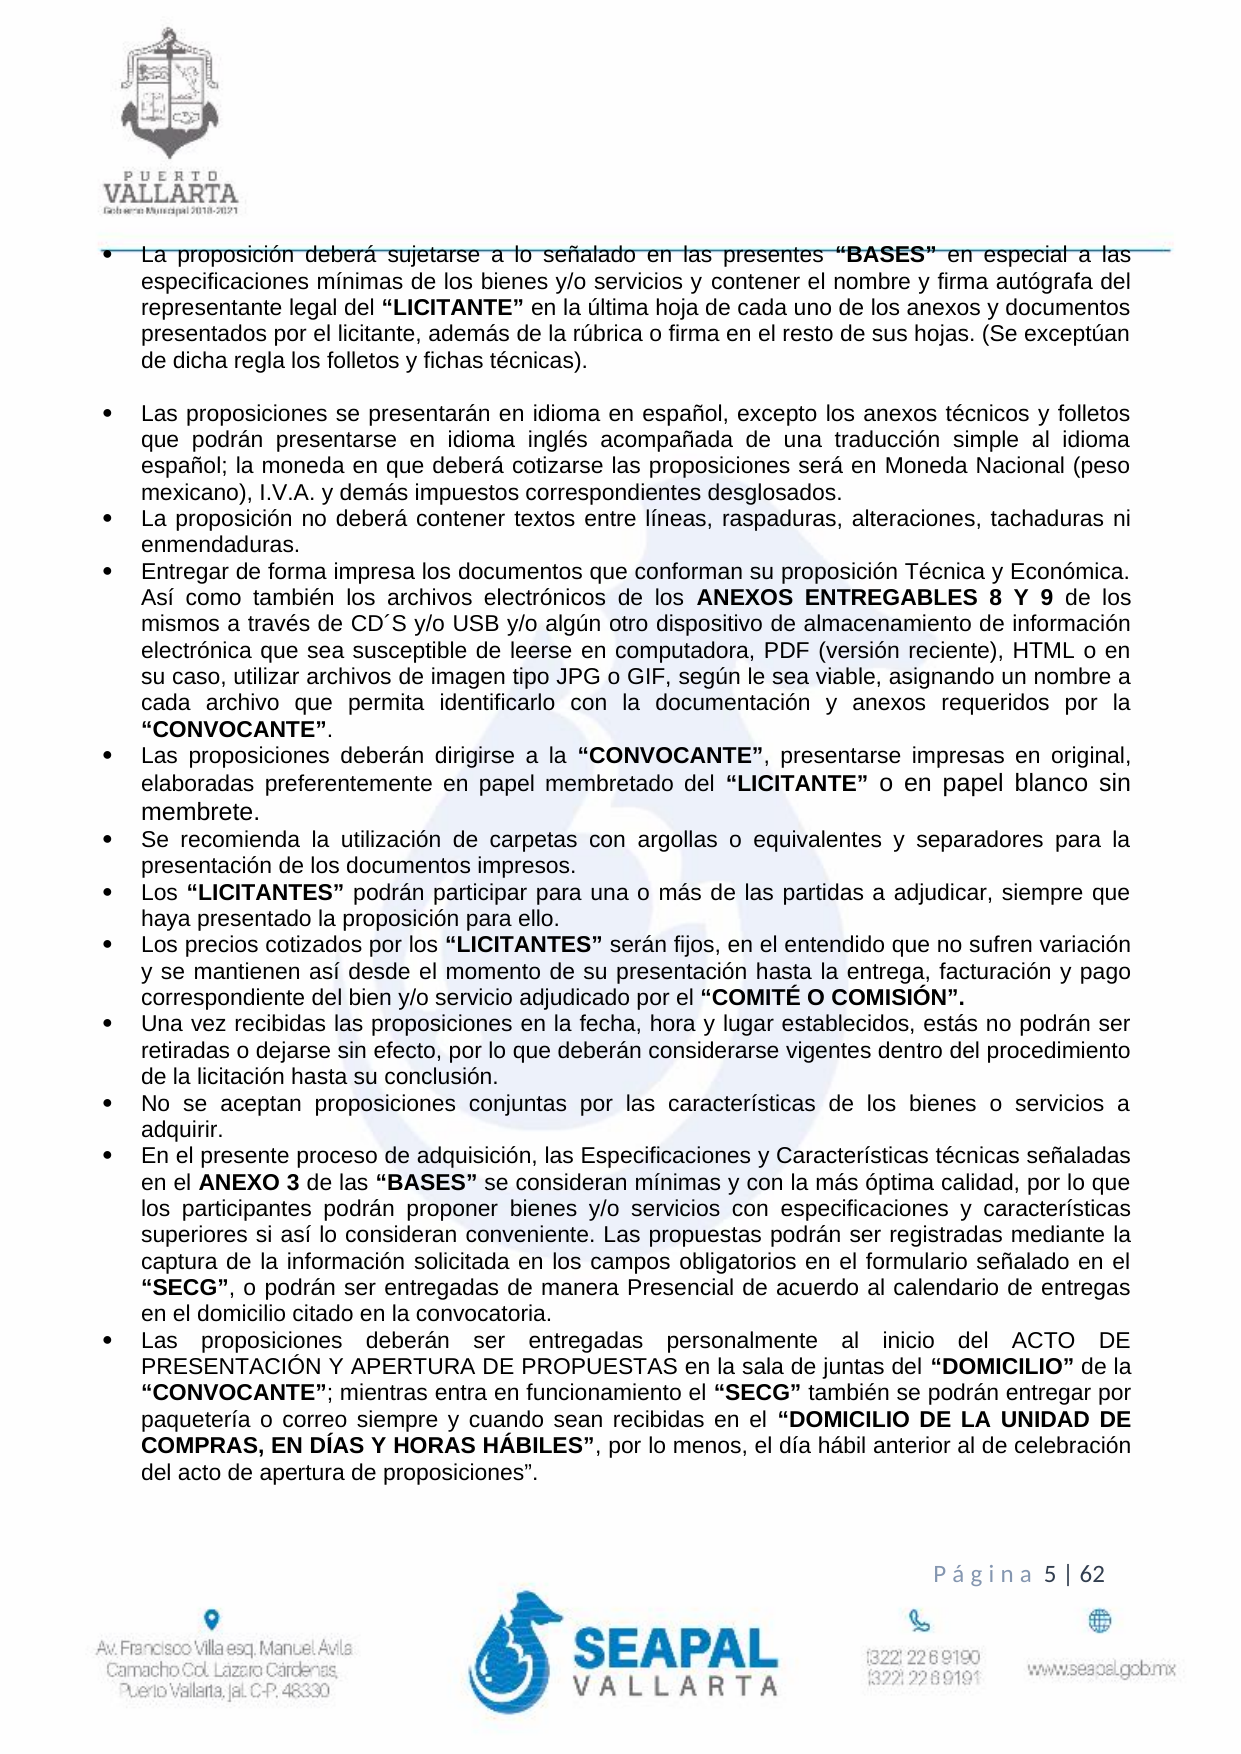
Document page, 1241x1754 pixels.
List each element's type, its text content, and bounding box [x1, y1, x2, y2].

list Una vez recibidas las proposiciones en la fecha, hora y lugar establecidos, estás no podrán ser retiradas o dejarse sin efecto, por lo que deberán considerarse vigentes dentro del procedimiento de la licitación hasta su conclusión. [103, 1010, 1132, 1089]
list Entregar de forma impresa los documentos que conforman su proposición Técnica y Económica. Así como también los archivos electrónicos de los ANEXOS ENTREGABLES 8 Y 9 de los mismos a través de CD´S y/o USB y/o algún otro dispositivo de almacenamiento de información electrónica que sea susceptible de leerse en computadora, PDF (versión reciente), HTML o en su caso, utilizar archivos de imagen tipo JPG o GIF, según le sea viable, asignando un nombre a cada archivo que permita identificarlo con la documentación y anexos requeridos por la “CONVOCANTE”. [103, 558, 1132, 742]
list Se recomienda la utilización de carpetas con argollas o equivalentes y separadores para la presentación de los documentos impresos. [103, 826, 1132, 879]
list Los “LICITANTES” podrán participar para una o más de las partidas a adjudicar, siempre que haya presentado la proposición para ello. [103, 879, 1132, 931]
list Los precios cotizados por los “LICITANTES” serán fijos, en el entendido que no sufren variación y se mantienen así desde el momento de su presentación hasta la entrega, facturación y pago correspondiente del bien y/o servicio adjudicado por el “COMITÉ O COMISIÓN”. [103, 931, 1132, 1010]
picture [0, 0, 1241, 1754]
list La proposición no deberá contener textos entre líneas, raspaduras, alteraciones, tachaduras ni enmendaduras. [103, 505, 1132, 558]
list Las proposiciones se presentarán en idioma en español, excepto los anexos técnicos y folletos que podrán presentarse en idioma inglés acompañada de una traducción simple al idioma español; la moneda en que deberá cotizarse las proposiciones será en Moneda Nacional (peso mexicano), I.V.A. y demás impuestos correspondientes desglosados. [103, 399, 1132, 505]
list En el presente proceso de adquisición, las Especificaciones y Características técnicas señaladas en el ANEXO 3 de las “BASES” se consideran mínimas y con la más óptima calidad, por lo que los participantes podrán proponer bienes y/o servicios con especificaciones y características superiores si así lo consideran conveniente. Las propuestas podrán ser registradas mediante la captura de la información solicitada en los campos obligatorios en el formulario señalado en el “SECG”, o podrán ser entregadas de manera Presencial de acuerdo al calendario de entregas en el domicilio citado en la convocatoria. [103, 1142, 1132, 1327]
list La proposición deberá sujetarse a lo señalado en las presentes “BASES” en especial a las especificaciones mínimas de los bienes y/o servicios y contener el nombre y firma autógrafa del representante legal del “LICITANTE” en la última hoja de cada uno de los anexos y documentos presentados por el licitante, además de la rúbrica o firma en el resto de sus hojas. (Se exceptúan de dicha regla los folletos y fichas técnicas). [103, 241, 1132, 373]
list No se aceptan proposiciones conjuntas por las características de los bienes o servicios a adquirir. [103, 1089, 1132, 1142]
list Las proposiciones deberán dirigirse a la “CONVOCANTE”, presentarse impresas en original, elaboradas preferentemente en papel membretado del “LICITANTE” o en papel blanco sin membrete. [103, 742, 1132, 826]
list Las proposiciones deberán ser entregadas personalmente al inicio del ACTO DE PRESENTACIÓN Y APERTURA DE PROPUESTAS en la sala de juntas del “DOMICILIO” de la “CONVOCANTE”; mientras entra en funcionamiento el “SECG” también se podrán entregar por paquetería o correo siempre y cuando sean recibidas en el “DOMICILIO DE LA UNIDAD DE COMPRAS, EN DÍAS Y HORAS HÁBILES”, por lo menos, el día hábil anterior al de celebración del acto de apertura de proposiciones”. [103, 1327, 1132, 1485]
